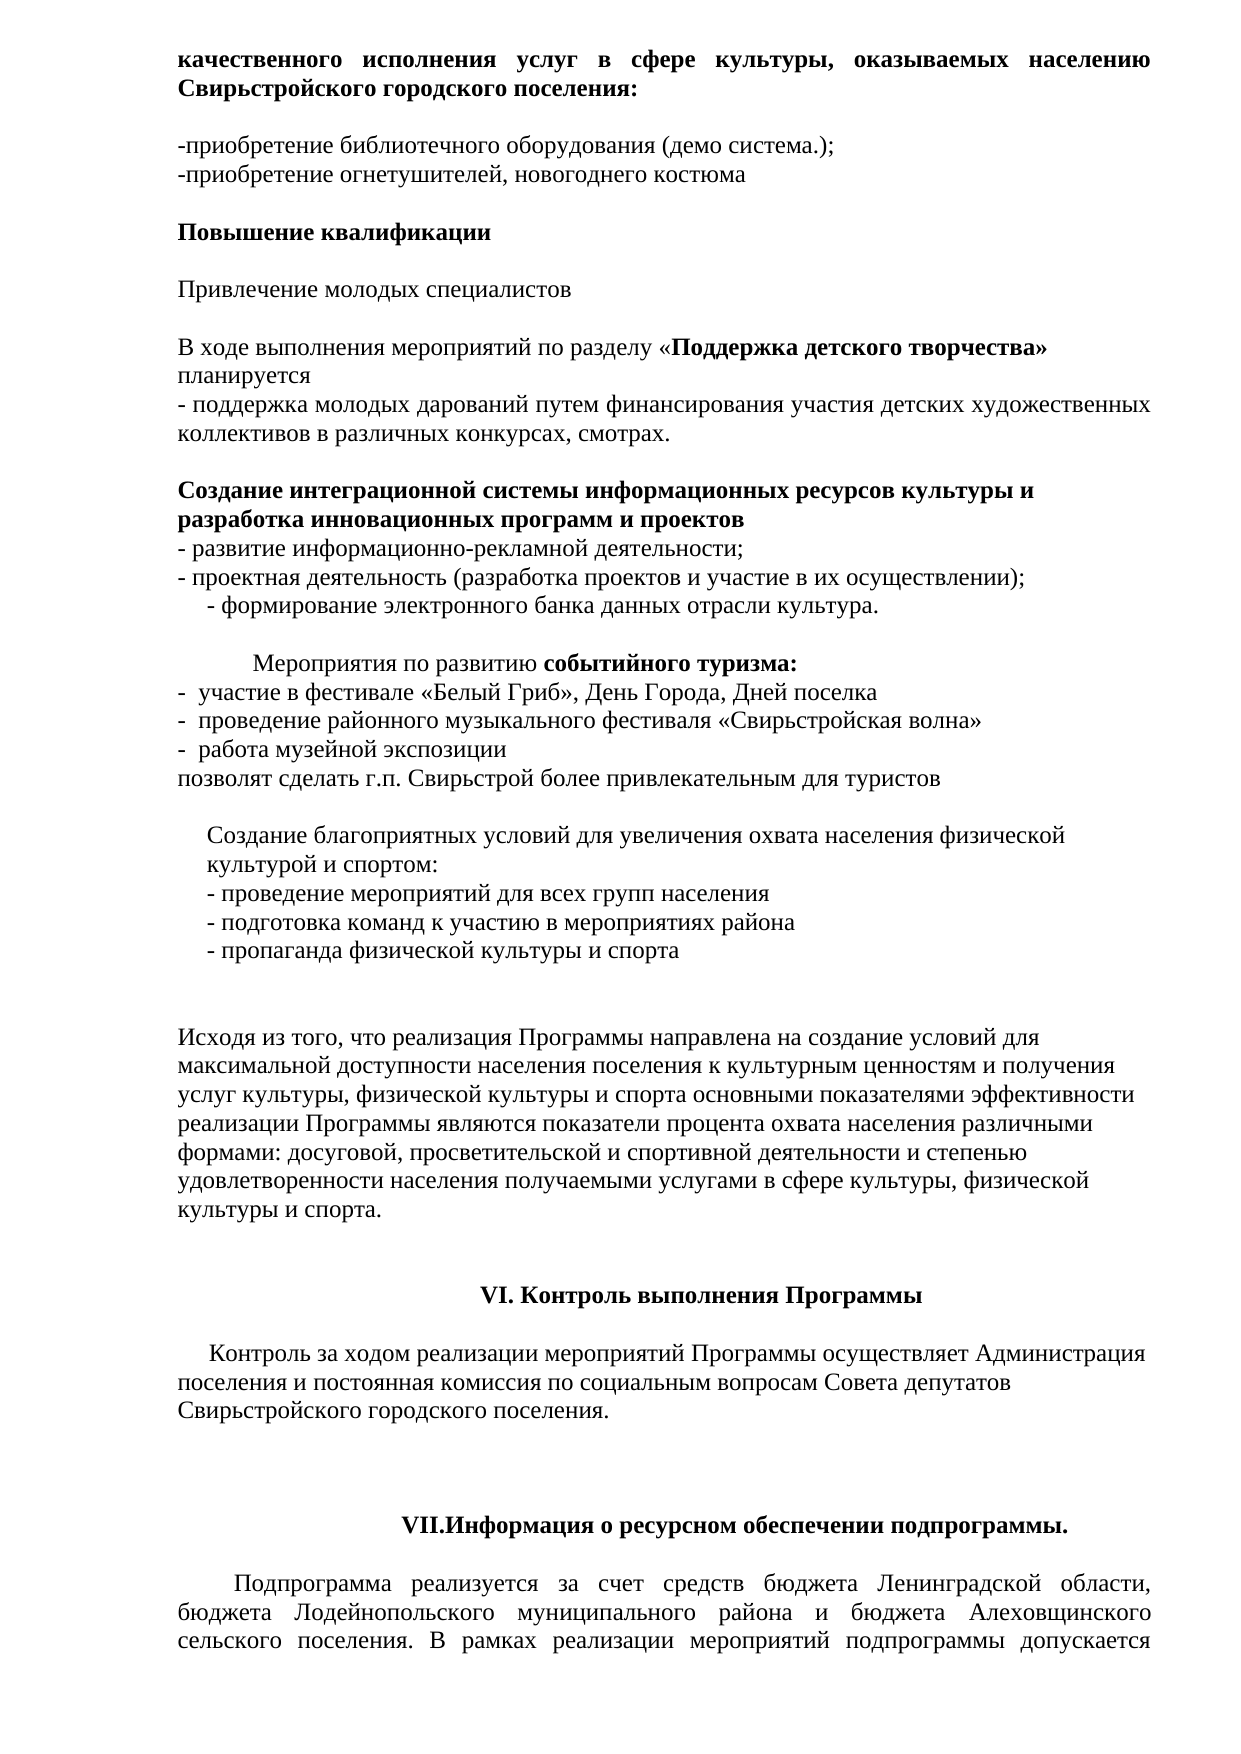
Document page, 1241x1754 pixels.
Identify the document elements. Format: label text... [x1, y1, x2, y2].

text Исходя из того, что реализация Программы направлена на создание условий для максимальной доступности населения поселения к культурным ценностям и получения услуг культуры, физической культуры и спорта основными показателями эффективности реализации Программы являются показатели процента охвата населения различными формами: досуговой, просветительской и спортивной деятельности и степенью удовлетворенности населения получаемыми услугами в сфере культуры, физической культуры и спорта. [177, 1022, 1152, 1223]
text Создание интеграционной системы информационных ресурсов культуры и разработка инновационных программ и проектов [177, 476, 1152, 533]
text - проведение районного музыкального фестиваля «Свирьстройская волна» [177, 706, 1152, 734]
text Привлечение молодых специалистов [177, 274, 1152, 303]
text - поддержка молодых дарований путем финансирования участия детских художественных коллективов в различных конкурсах, смотрах. [177, 389, 1152, 447]
text - подготовка команд к участию в мероприятиях района [207, 907, 1152, 936]
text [177, 44, 1152, 102]
text - пропаганда физической культуры и спорта [207, 936, 1152, 964]
text - формирование электронного банка данных отрасли культура. [207, 591, 1152, 619]
text - проведение мероприятий для всех групп населения [207, 878, 1152, 907]
text В ходе выполнения мероприятий по разделу «Поддержка детского творчества» планируется [177, 332, 1152, 389]
text - работа музейной экспозиции [177, 734, 1152, 763]
text VII.Информация о ресурсном обеспечении подпрограммы. [318, 1511, 1152, 1539]
text -приобретение библиотечного оборудования (демо система.); [177, 131, 1152, 159]
text Контроль за ходом реализации мероприятий Программы осуществляет Администрация поселения и постоянная комиссия по социальным вопросам Совета депутатов Свирьстройского городского поселения. [177, 1338, 1152, 1424]
text Повышение квалификации [177, 217, 1152, 246]
text - развитие информационно-рекламной деятельности; [177, 533, 1152, 562]
text Создание благоприятных условий для увеличения охвата населения физической культурой и спортом: [207, 821, 1152, 878]
text - участие в фестивале «Белый Гриб», День Города, Дней поселка [177, 677, 1152, 706]
text -приобретение огнетушителей, новогоднего костюма [177, 159, 1152, 188]
text позволят сделать г.п. Свирьстрой более привлекательным для туристов [177, 763, 1152, 792]
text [177, 1568, 1152, 1654]
text - проектная деятельность (разработка проектов и участие в их осуществлении); [177, 562, 1152, 591]
text Мероприятия по развитию событийного туризма: [177, 648, 1152, 677]
text VI. Контроль выполнения Программы [177, 1281, 1152, 1309]
